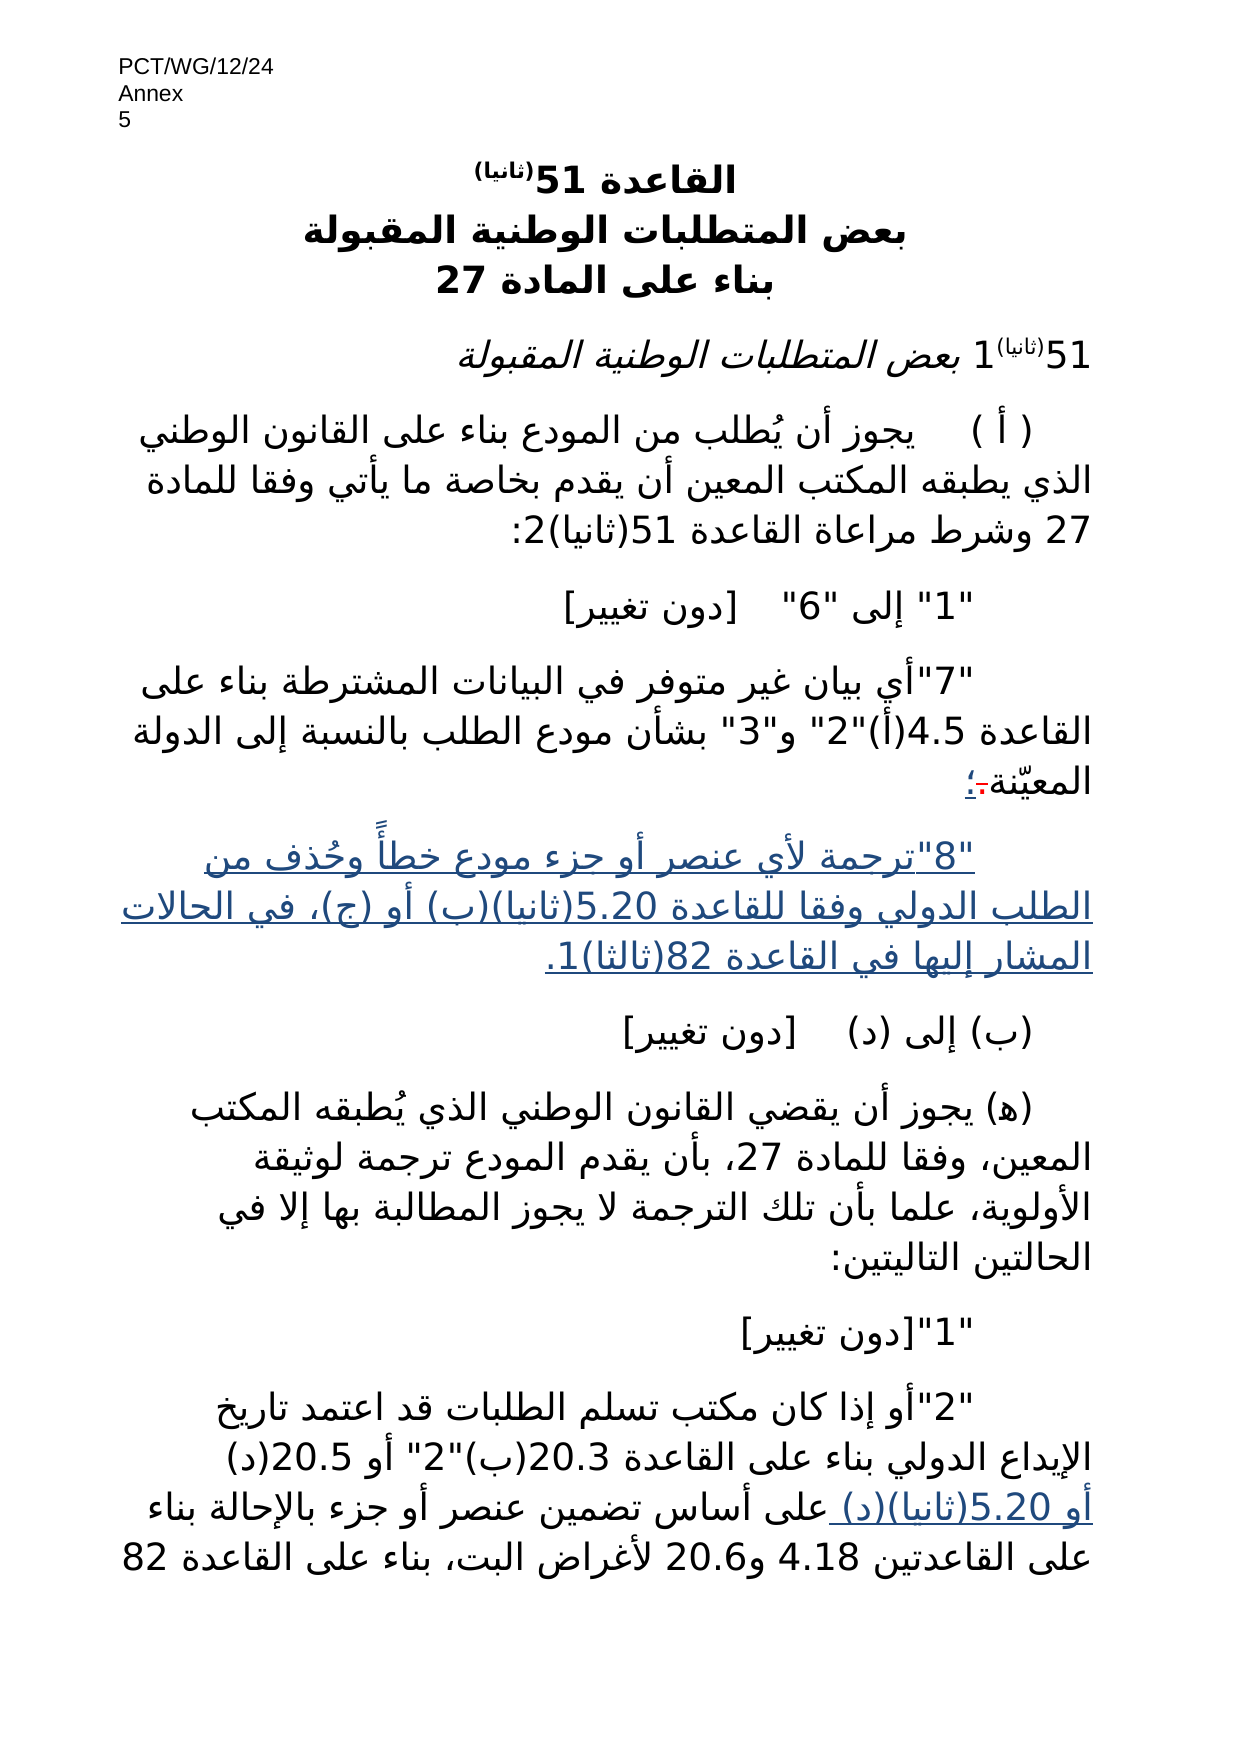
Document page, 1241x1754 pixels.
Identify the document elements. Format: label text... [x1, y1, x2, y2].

text ( أ ) يجوز أن يُطلب من المودع بناء على القانون الوطني الذي يطبقه المكتب المعين أن يقدم بخاصة ما يأتي وفقا للمادة 27 وشرط مراعاة القاعدة 51(ثانيا)2: [118, 409, 1093, 553]
text (ﻫ) يجوز أن يقضي القانون الوطني الذي يُطبقه المكتب المعين، وفقا للمادة 27، بأن يقدم المودع ترجمة لوثيقة الأولوية، علما بأن تلك الترجمة لا يجوز المطالبة بها إلا في الحالتين التاليتين: [118, 1085, 1093, 1279]
text (ب) إلى (د) [دون تغيير] [118, 1010, 1033, 1054]
text القاعدة 51(ثانيا) بعض المتطلبات الوطنية المقبولة بناء على المادة 27 [118, 158, 1092, 302]
text "7" أي بيان غير متوفر في البيانات المشترطة بناء على القاعدة 4.5(أ)"2" و"3" بشأن مودع الطلب بالنسبة إلى الدولة المعيّنة.؛ [118, 659, 1093, 803]
text "1" إلى "6" [دون تغيير] [118, 584, 974, 628]
text "1" [دون تغيير] [118, 1311, 974, 1354]
text "8" ترجمة لأي عنصر أو جزء مودع خطأً وحُذف من الطلب الدولي وفقا للقاعدة 5.20(ثانيا)(ب) أو (ج)، في الحالات المشار إليها في القاعدة 82(ثالثا)1. [118, 835, 1093, 978]
text 51(ثانيا)1 بعض المتطلبات الوطنية المقبولة [118, 334, 1092, 377]
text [118, 1386, 1093, 1579]
